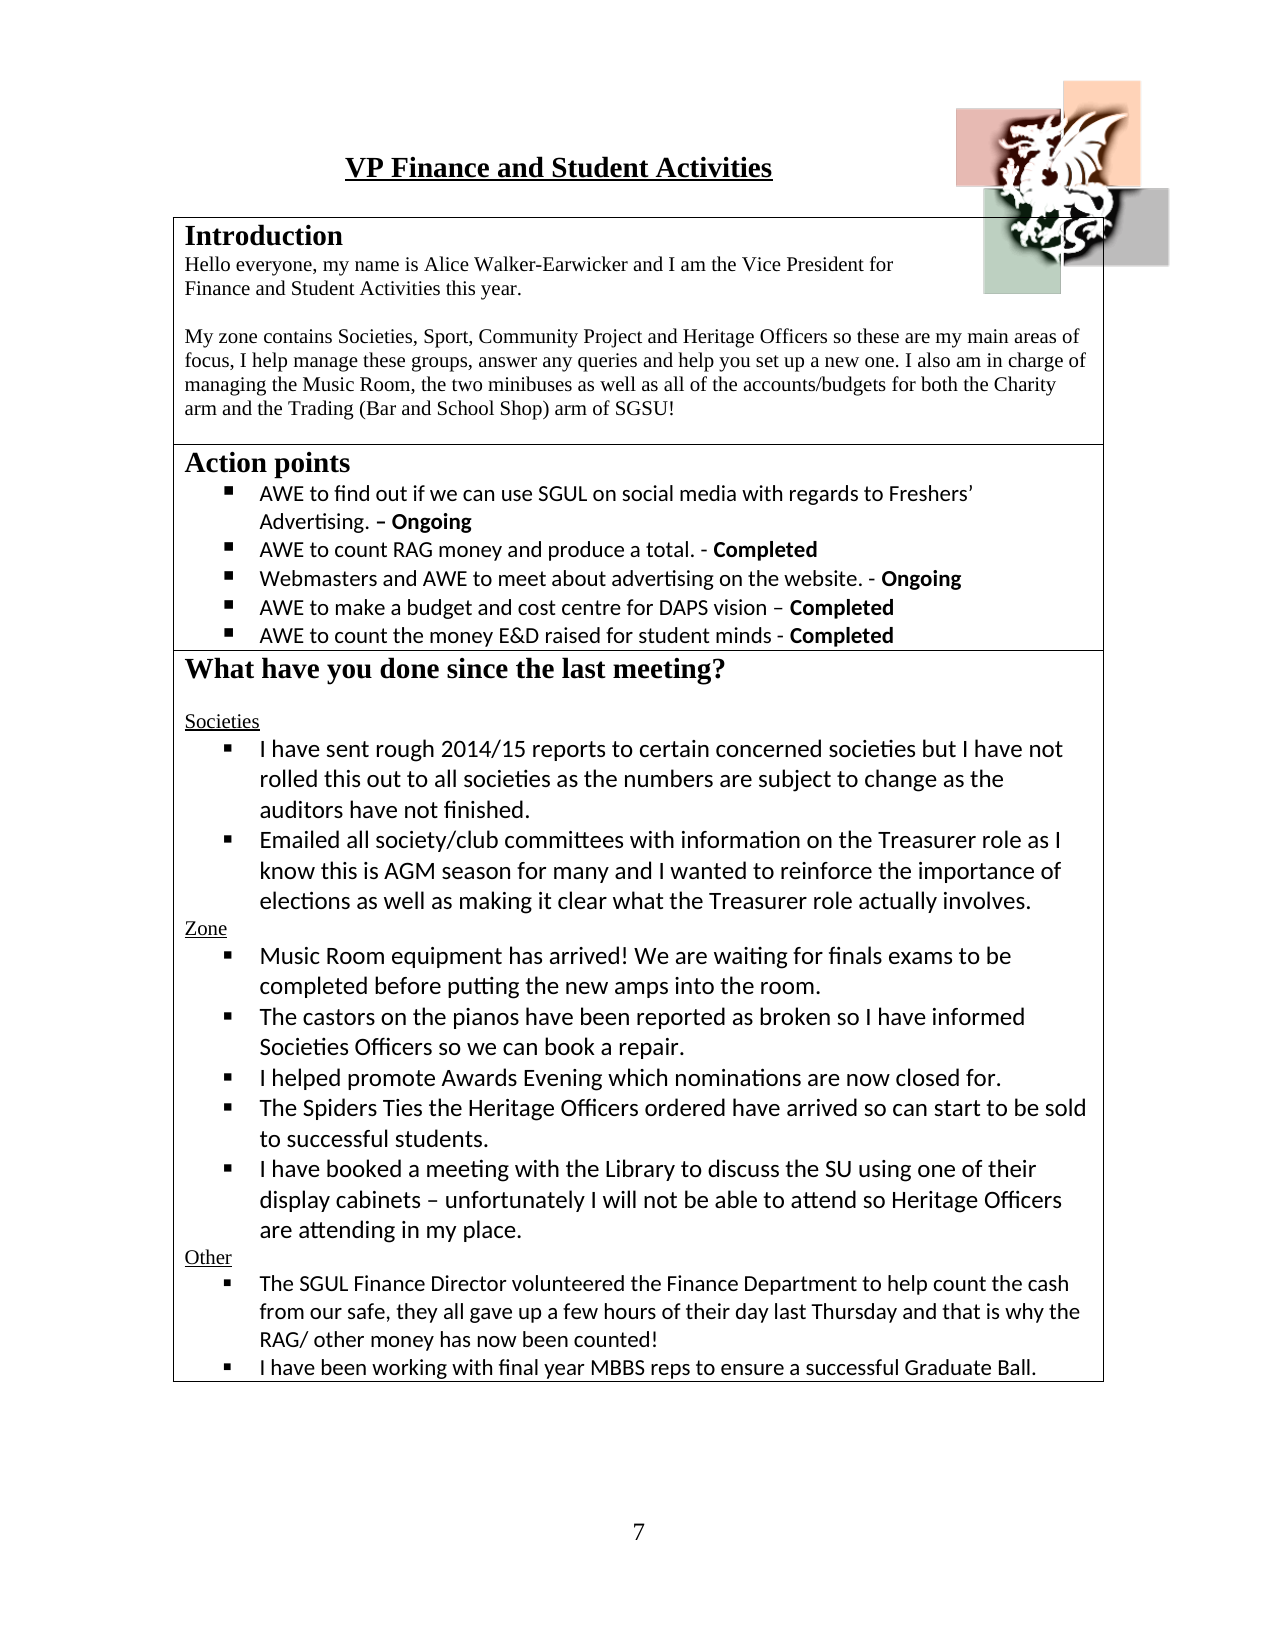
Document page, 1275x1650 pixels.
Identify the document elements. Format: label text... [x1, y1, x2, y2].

list VP Finance and Student Activities [184, 150, 1093, 183]
table_cell Action points AWE to find out if we can use SGUL on social media with regards to Freshers’ Advertising. – Ongoing AWE to count RAG money and produce a total. - Completed Webmasters and AWE to meet about advertising on the website. - Ongoing AWE to make a budget and cost centre for DAPS vision – Completed AWE to count the money E&D raised for student minds - Completed [174, 445, 1103, 650]
table_header Introduction Hello everyone, my name is Alice Walker-Earwicker and I am the Vice President for Finance and Student Activities this year. My zone contains Societies, Sport, Community Project and Heritage Officers so these are my main areas of focus, I help manage these groups, answer any queries and help you set up a new one. I also am in charge of managing the Music Room, the two minibuses as well as all of the accounts/budgets for both the Charity arm and the Trading (Bar and School Shop) arm of SGSU! [174, 218, 1103, 444]
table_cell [174, 651, 1103, 1381]
picture [951, 77, 1179, 298]
